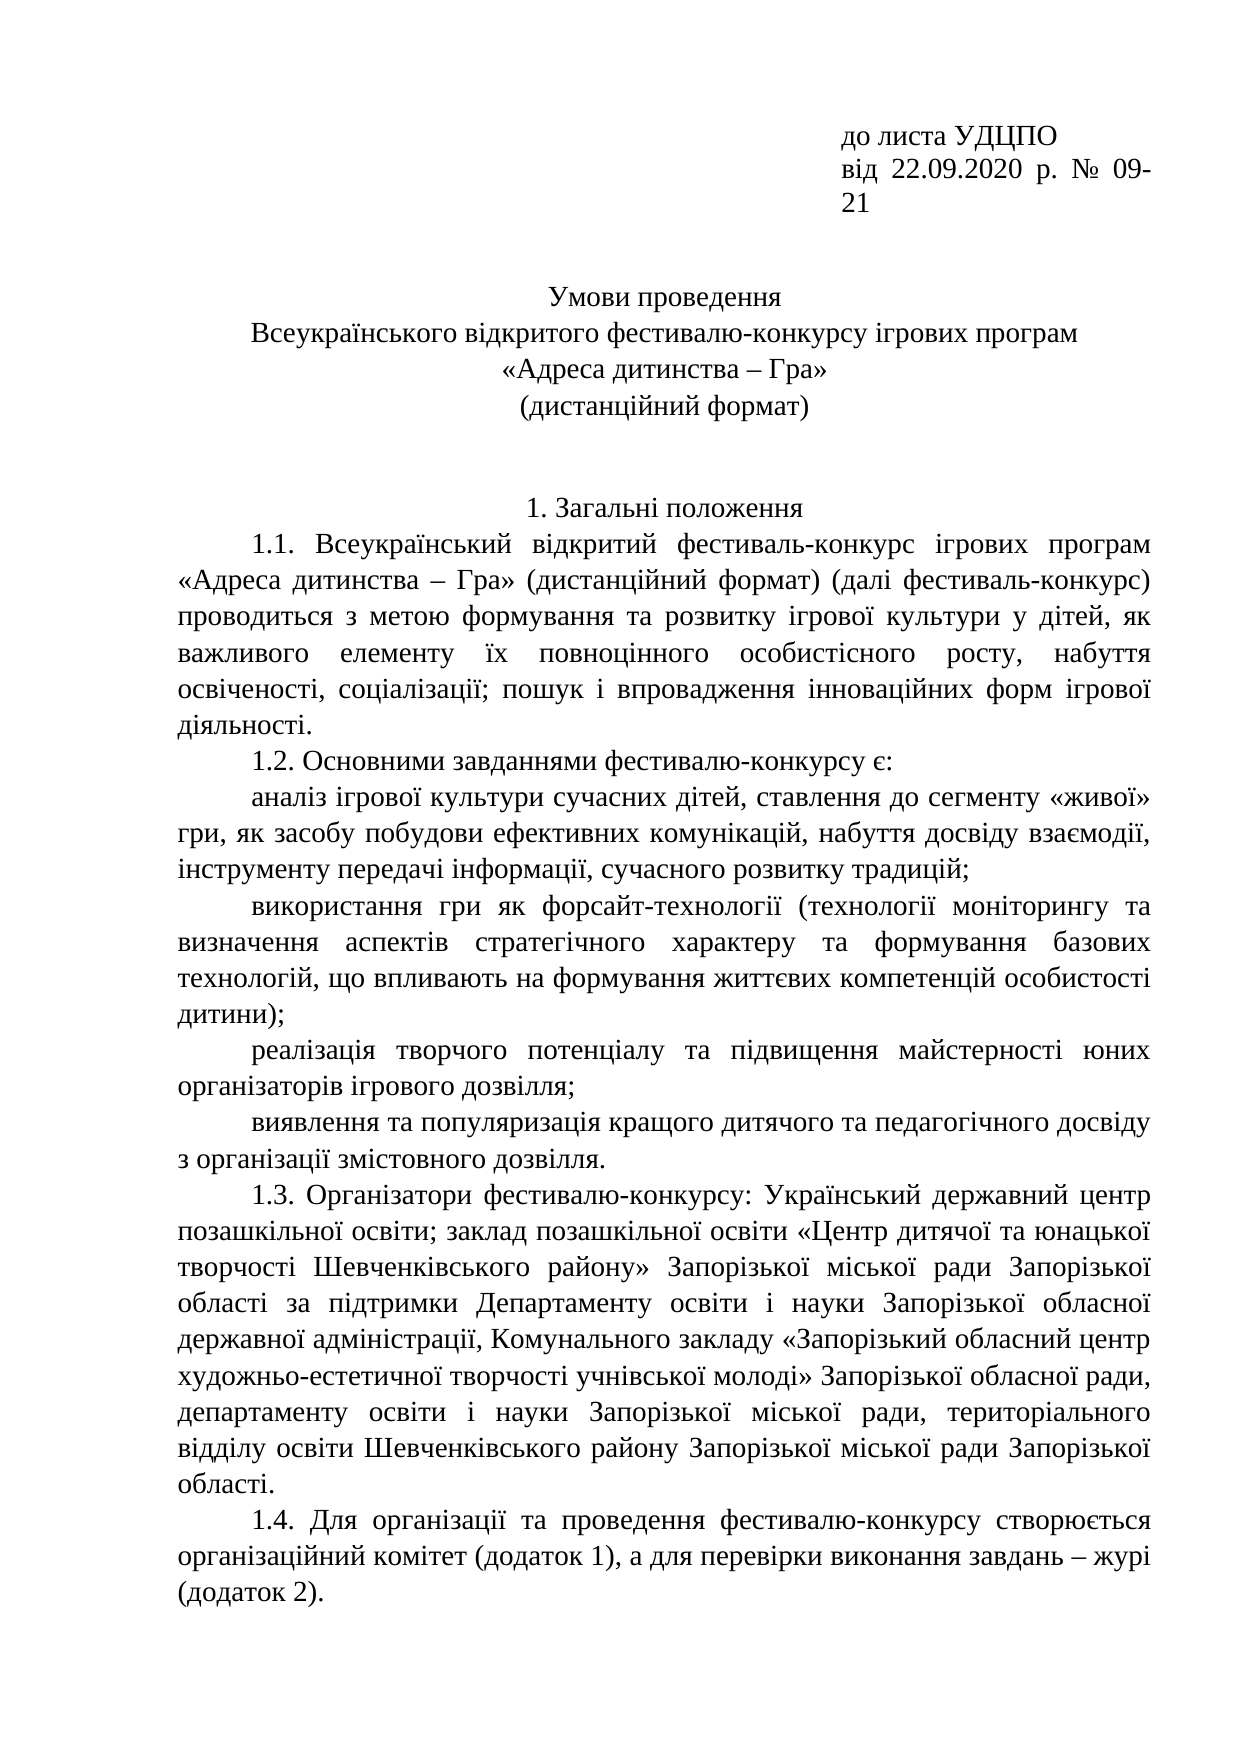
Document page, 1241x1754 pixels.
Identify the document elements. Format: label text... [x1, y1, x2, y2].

text Всеукраїнського відкритого фестивалю-конкурсу ігрових програм [177, 315, 1152, 349]
text 1. Загальні положення [177, 490, 1152, 524]
text Умови проведення [177, 279, 1152, 313]
text використання гри як форсайт-технології (технології моніторингу та визначення аспектів стратегічного характеру та формування базових технологій, що впливають на формування життєвих компетенцій особистості дитини); [177, 888, 1152, 1030]
text 1.3. Організатори фестивалю-конкурсу: Український державний центр позашкільної освіти; заклад позашкільної освіти «Центр дитячої та юнацької творчості Шевченківського району» Запорізької міської ради Запорізької області за підтримки Департаменту освіти і науки Запорізької обласної державної адміністрації, Комунального закладу «Запорізький обласний центр художньо-естетичної творчості учнівської молоді» Запорізької обласної ради, департаменту освіти і науки Запорізької міської ради, територіального відділу освіти Шевченківського району Запорізької міської ради Запорізької області. [177, 1177, 1152, 1499]
text реалізація творчого потенціалу та підвищення майстерності юних організаторів ігрового дозвілля; [177, 1032, 1152, 1102]
text від 22.09.2020 р. № 09-21 [841, 152, 1152, 219]
text 1.2. Основними завданнями фестивалю-конкурсу є: [177, 743, 1152, 777]
text 1.1. Всеукраїнський відкритий фестиваль-конкурс ігрових програм «Адреса дитинства – Гра» (дистанційний формат) (далі фестиваль-конкурс) проводиться з метою формування та розвитку ігрової культури у дітей, як важливого елементу їх повноцінного особистісного росту, набуття освіченості, соціалізації; пошук і впровадження інноваційних форм ігрової діяльності. [177, 526, 1152, 741]
text виявлення та популяризація кращого дитячого та педагогічного досвіду з організації змістовного дозвілля. [177, 1104, 1152, 1174]
text «Адреса дитинства – Гра» [177, 351, 1152, 385]
text (дистанційний формат) [177, 388, 1152, 421]
text до листа УДЦПО [841, 118, 1152, 152]
text аналіз ігрової культури сучасних дітей, ставлення до сегменту «живої» гри, як засобу побудови ефективних комунікацій, набуття досвіду взаємодії, інструменту передачі інформації, сучасного розвитку традицій; [177, 779, 1152, 885]
text 1.4. Для організації та проведення фестивалю-конкурсу створюється організаційний комітет (додаток 1), а для перевірки виконання завдань – журі (додаток 2). [177, 1502, 1152, 1608]
